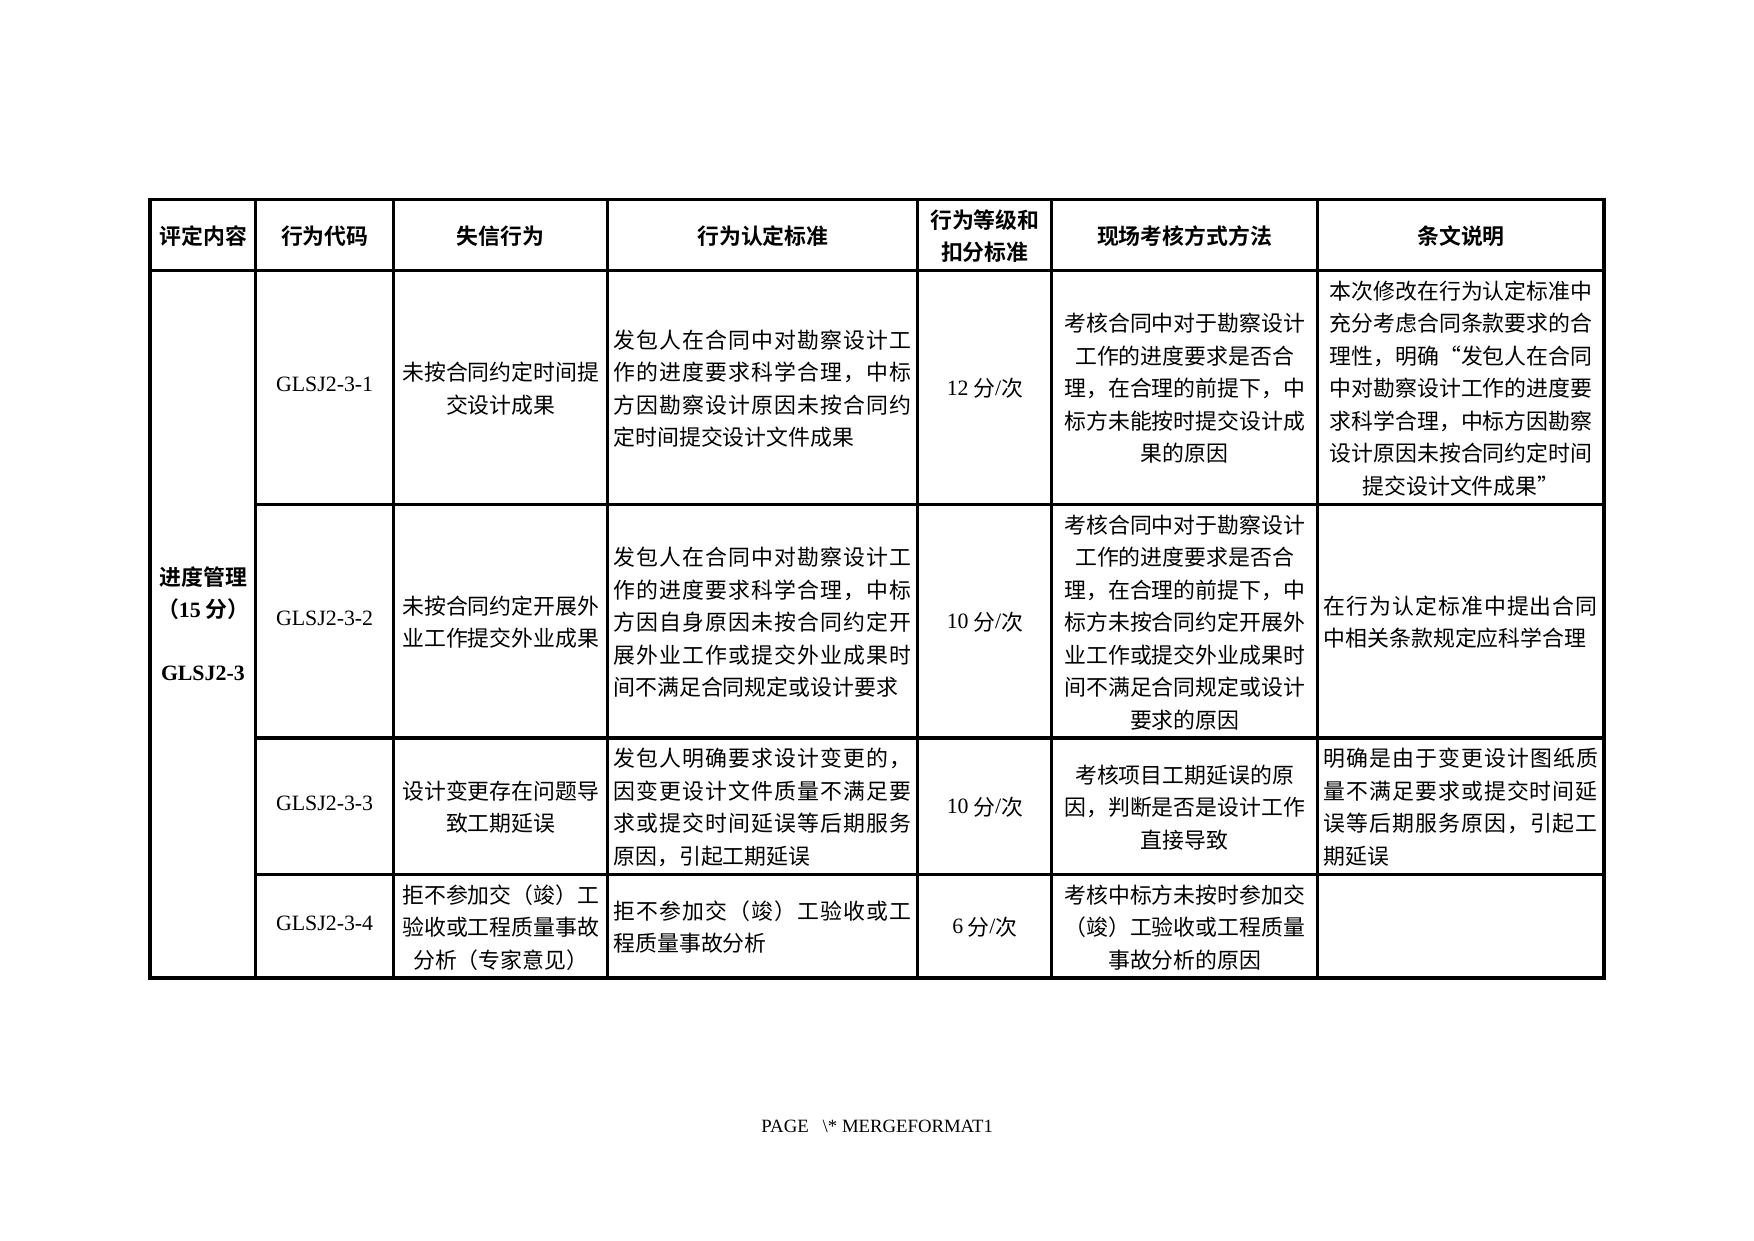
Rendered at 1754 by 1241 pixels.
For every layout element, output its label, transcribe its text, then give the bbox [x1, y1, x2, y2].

table_header 条文说明 [1319, 201, 1602, 269]
table_cell 拒不参加交（竣）工验收或工程质量事故分析 [609, 876, 916, 976]
table_cell 设计变更存在问题导致工期延误 [395, 740, 606, 873]
table_header 失信行为 [395, 201, 606, 269]
table_header 评定内容 [152, 201, 254, 269]
table_cell 发包人明确要求设计变更的，因变更设计文件质量不满足要求或提交时间延误等后期服务原因，引起工期延误 [609, 740, 916, 873]
table_cell 本次修改在行为认定标准中充分考虑合同条款要求的合理性，明确“发包人在合同中对勘察设计工作的进度要求科学合理，中标方因勘察设计原因未按合同约定时间提交设计文件成果” [1319, 272, 1602, 503]
table_cell GLSJ2-3-2 [257, 506, 392, 736]
table_cell 考核合同中对于勘察设计工作的进度要求是否合理，在合理的前提下，中标方未按合同约定开展外业工作或提交外业成果时间不满足合同规定或设计要求的原因 [1053, 506, 1316, 736]
table_cell 考核中标方未按时参加交（竣）工验收或工程质量事故分析的原因 [1053, 876, 1316, 976]
table_cell 未按合同约定开展外业工作提交外业成果 [395, 506, 606, 736]
table_cell 未按合同约定时间提交设计成果 [395, 272, 606, 503]
table_cell 考核合同中对于勘察设计工作的进度要求是否合理，在合理的前提下，中标方未能按时提交设计成果的原因 [1053, 272, 1316, 503]
table_cell 拒不参加交（竣）工验收或工程质量事故分析（专家意见） [395, 876, 606, 976]
table_cell [1319, 876, 1602, 976]
table_cell GLSJ2-3-3 [257, 740, 392, 873]
table_cell 10分/次 [919, 506, 1050, 736]
table_cell 10分/次 [919, 740, 1050, 873]
table_cell 12分/次 [919, 272, 1050, 503]
table_cell 6分/次 [919, 876, 1050, 976]
table_header 行为等级和扣分标准 [919, 201, 1050, 269]
table_header 现场考核方式方法 [1053, 201, 1316, 269]
table_header 行为代码 [257, 201, 392, 269]
table_header 行为认定标准 [609, 201, 916, 269]
table_cell 考核项目工期延误的原因，判断是否是设计工作直接导致 [1053, 740, 1316, 873]
table_cell 进度管理 （15分） GLSJ2-3 [152, 272, 254, 976]
table_cell GLSJ2-3-4 [257, 876, 392, 976]
table_cell 在行为认定标准中提出合同中相关条款规定应科学合理 [1319, 506, 1602, 736]
table_cell 发包人在合同中对勘察设计工作的进度要求科学合理，中标方因自身原因未按合同约定开展外业工作或提交外业成果时间不满足合同规定或设计要求 [609, 506, 916, 736]
table_cell GLSJ2-3-1 [257, 272, 392, 503]
table_cell 明确是由于变更设计图纸质量不满足要求或提交时间延误等后期服务原因，引起工期延误 [1319, 740, 1602, 873]
table_cell 发包人在合同中对勘察设计工作的进度要求科学合理，中标方因勘察设计原因未按合同约定时间提交设计文件成果 [609, 272, 916, 503]
